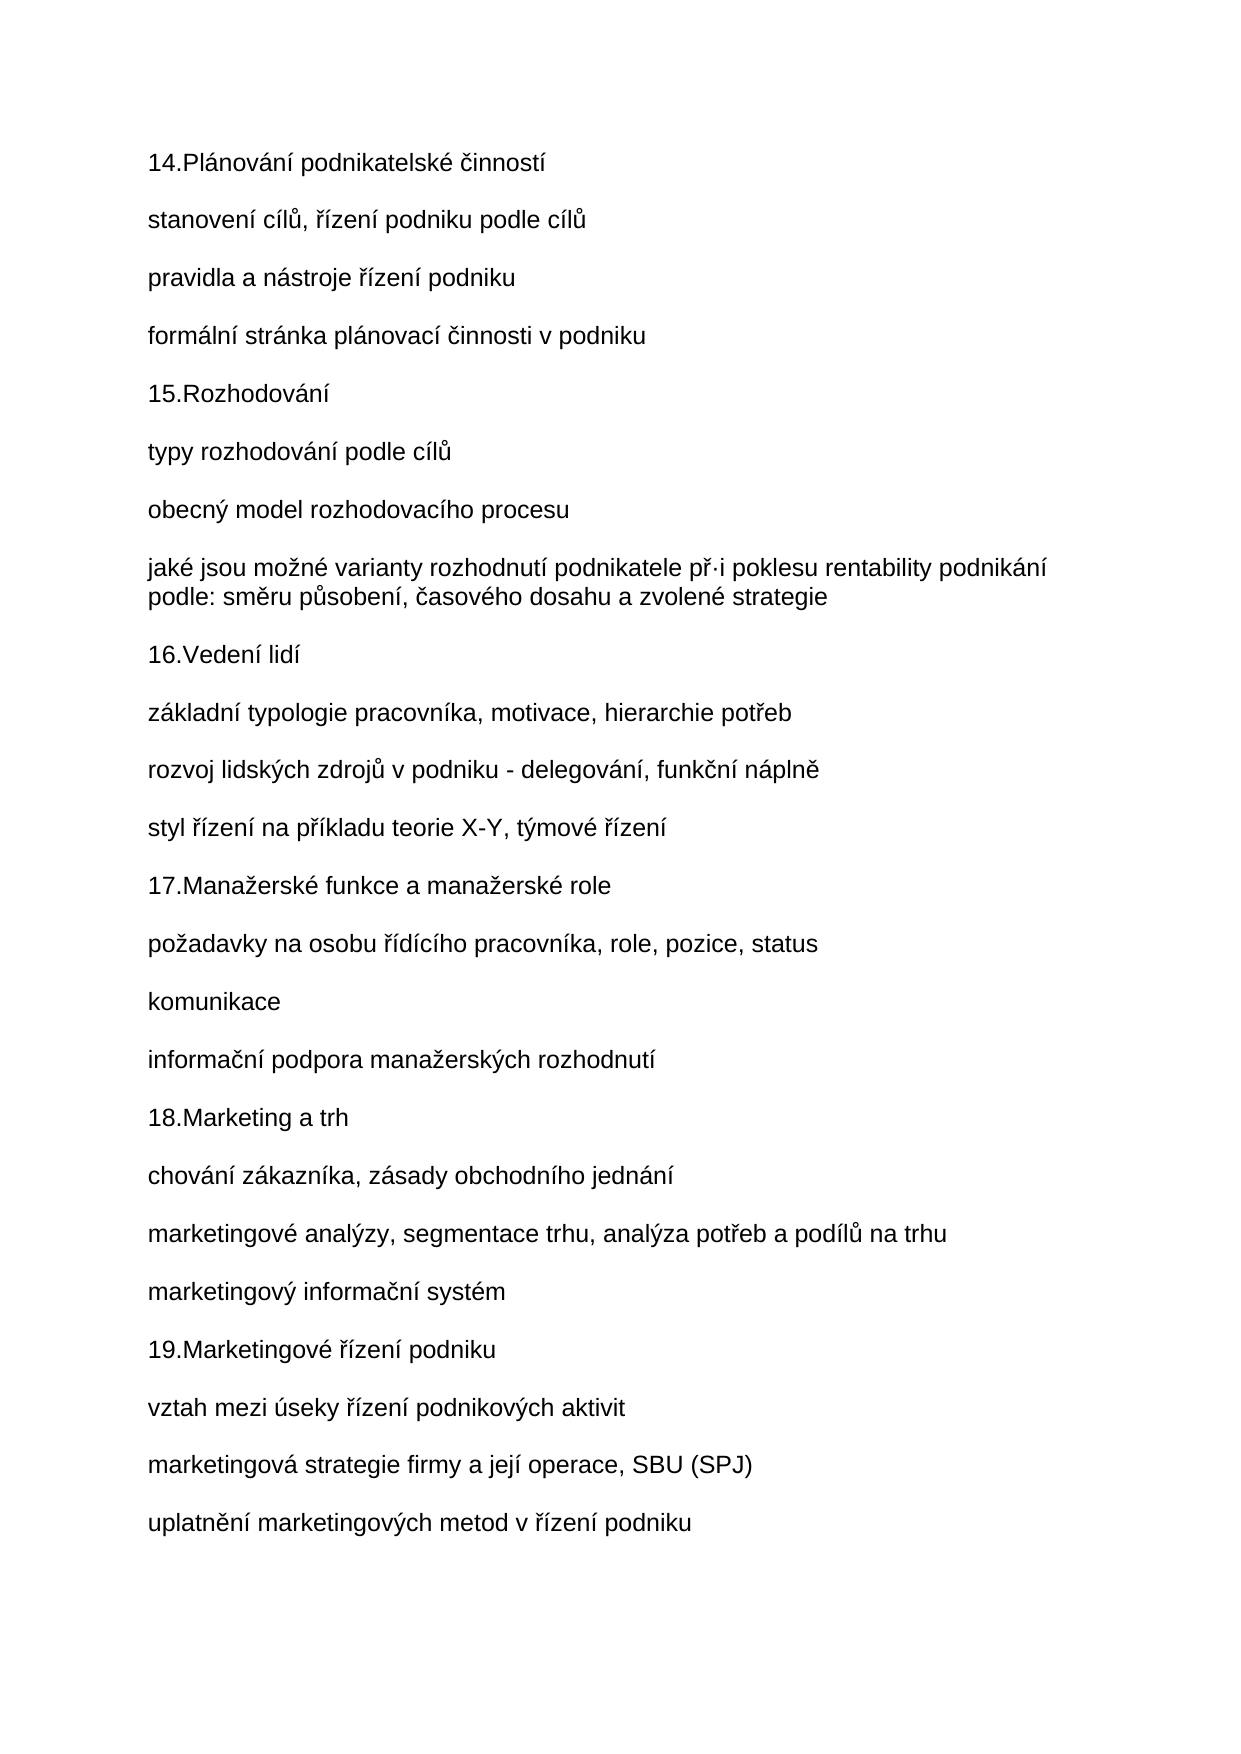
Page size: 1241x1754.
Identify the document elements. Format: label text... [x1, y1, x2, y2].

text 17.Manažerské funkce a manažerské role [148, 871, 1093, 900]
text komunikace [148, 987, 1093, 1016]
text marketingový informační systém [148, 1277, 1093, 1306]
text obecný model rozhodovacího procesu [148, 495, 1093, 524]
text marketingové analýzy, segmentace trhu, analýza potřeb a podílů na trhu [148, 1219, 1093, 1248]
text 16.Vedení lidí [148, 640, 1093, 668]
text jaké jsou možné varianty rozhodnutí podnikatele př·i poklesu rentability podnikání podle: směru působení, časového dosahu a zvolené strategie [148, 553, 1093, 611]
text marketingová strategie firmy a její operace, SBU (SPJ) [148, 1451, 1093, 1479]
text vztah mezi úseky řízení podnikových aktivit [148, 1393, 1093, 1421]
text typy rozhodování podle cílů [148, 437, 1093, 466]
text 19.Marketingové řízení podniku [148, 1335, 1093, 1363]
text pravidla a nástroje řízení podniku [148, 263, 1093, 292]
text formální stránka plánovací činnosti v podniku [148, 321, 1093, 350]
text základní typologie pracovníka, motivace, hierarchie potřeb [148, 698, 1093, 726]
text uplatnění marketingových metod v řízení podniku [148, 1508, 1093, 1537]
text informační podpora manažerských rozhodnutí [148, 1045, 1093, 1074]
text 15.Rozhodování [148, 379, 1093, 408]
text požadavky na osobu řídícího pracovníka, role, pozice, status [148, 929, 1093, 958]
text 14.Plánování podnikatelské činností [148, 148, 1093, 176]
text 18.Marketing a trh [148, 1103, 1093, 1132]
text rozvoj lidských zdrojů v podniku - delegování, funkční náplně [148, 756, 1093, 784]
text chování zákazníka, zásady obchodního jednání [148, 1161, 1093, 1190]
text stanovení cílů, řízení podniku podle cílů [148, 206, 1093, 234]
text styl řízení na příkladu teorie X-Y, týmové řízení [148, 813, 1093, 842]
